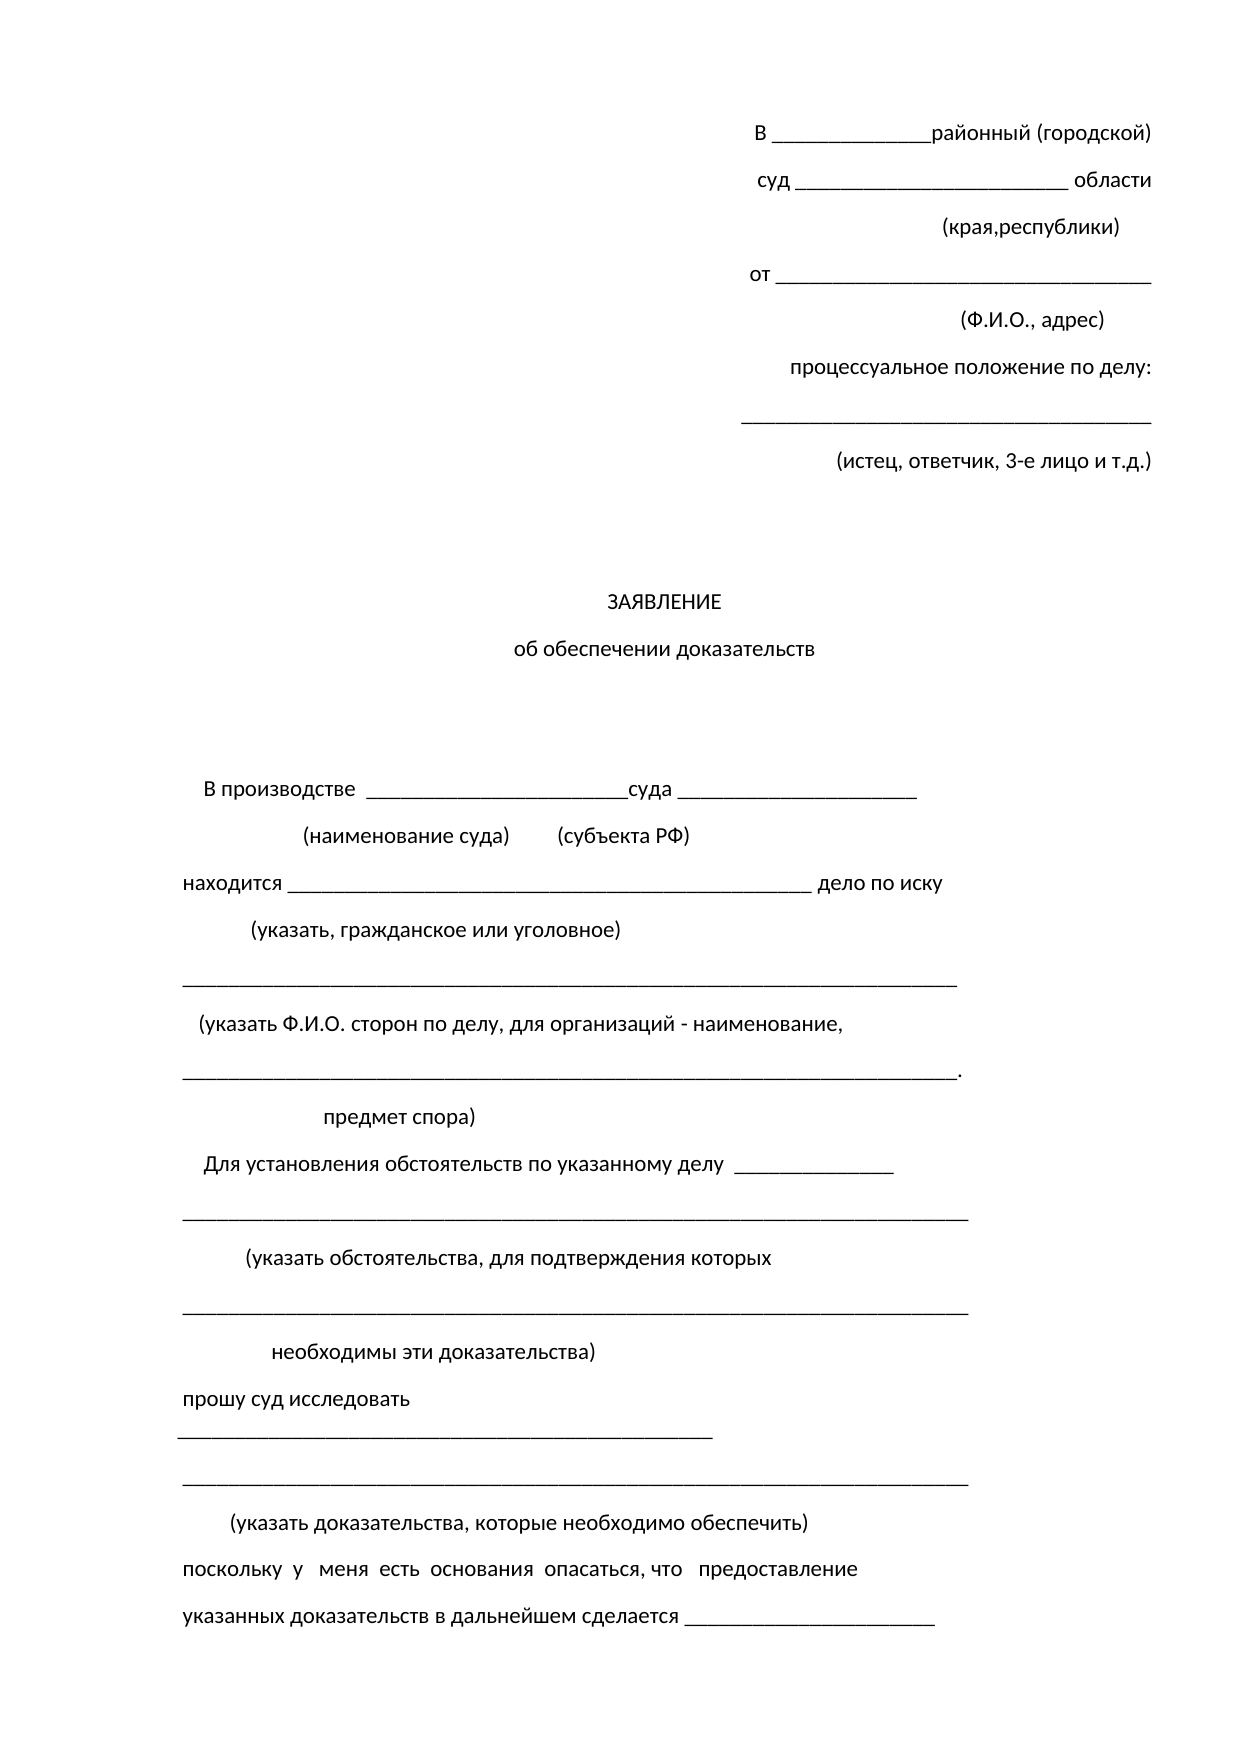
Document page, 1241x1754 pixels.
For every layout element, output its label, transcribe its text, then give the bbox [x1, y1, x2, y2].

text ____________________________________________________________________ [177, 962, 1152, 990]
text ЗАЯВЛЕНИЕ [177, 587, 1152, 615]
text Для установления обстоятельств по указанному делу ______________ [177, 1149, 1152, 1177]
text В ______________районный (городской) [177, 118, 1152, 146]
text суд ________________________ области [177, 165, 1152, 193]
text прошу суд исследовать _______________________________________________ [177, 1384, 1152, 1442]
text (указать доказательства, которые необходимо обеспечить) [177, 1508, 1152, 1536]
text находится ______________________________________________ дело по иску [177, 868, 1152, 896]
text (указать обстоятельства, для подтверждения которых [177, 1243, 1152, 1271]
text процессуальное положение по делу: [177, 352, 1152, 381]
text _____________________________________________________________________ [177, 1290, 1152, 1318]
text от _________________________________ [177, 259, 1152, 287]
text ____________________________________________________________________. [177, 1056, 1152, 1084]
text (Ф.И.О., адрес) [177, 306, 1152, 334]
text (наименование суда) (субъекта РФ) [177, 821, 1152, 849]
text указанных доказательств в дальнейшем сделается ______________________ [177, 1601, 1152, 1629]
text поскольку у меня есть основания опасаться, что предоставление [177, 1554, 1152, 1583]
text _____________________________________________________________________ [177, 1461, 1152, 1489]
text об обеспечении доказательств [177, 634, 1152, 662]
text (указать Ф.И.О. сторон по делу, для организаций - наименование, [177, 1009, 1152, 1037]
text предмет спора) [177, 1102, 1152, 1131]
text (края,республики) [177, 212, 1152, 240]
text (указать, гражданское или уголовное) [177, 915, 1152, 943]
text В производстве _______________________суда _____________________ [177, 774, 1152, 802]
text необходимы эти доказательства) [177, 1337, 1152, 1365]
text (истец, ответчик, 3-е лицо и т.д.) [177, 446, 1152, 474]
text _____________________________________________________________________ [177, 1196, 1152, 1224]
text ____________________________________ [177, 399, 1152, 427]
